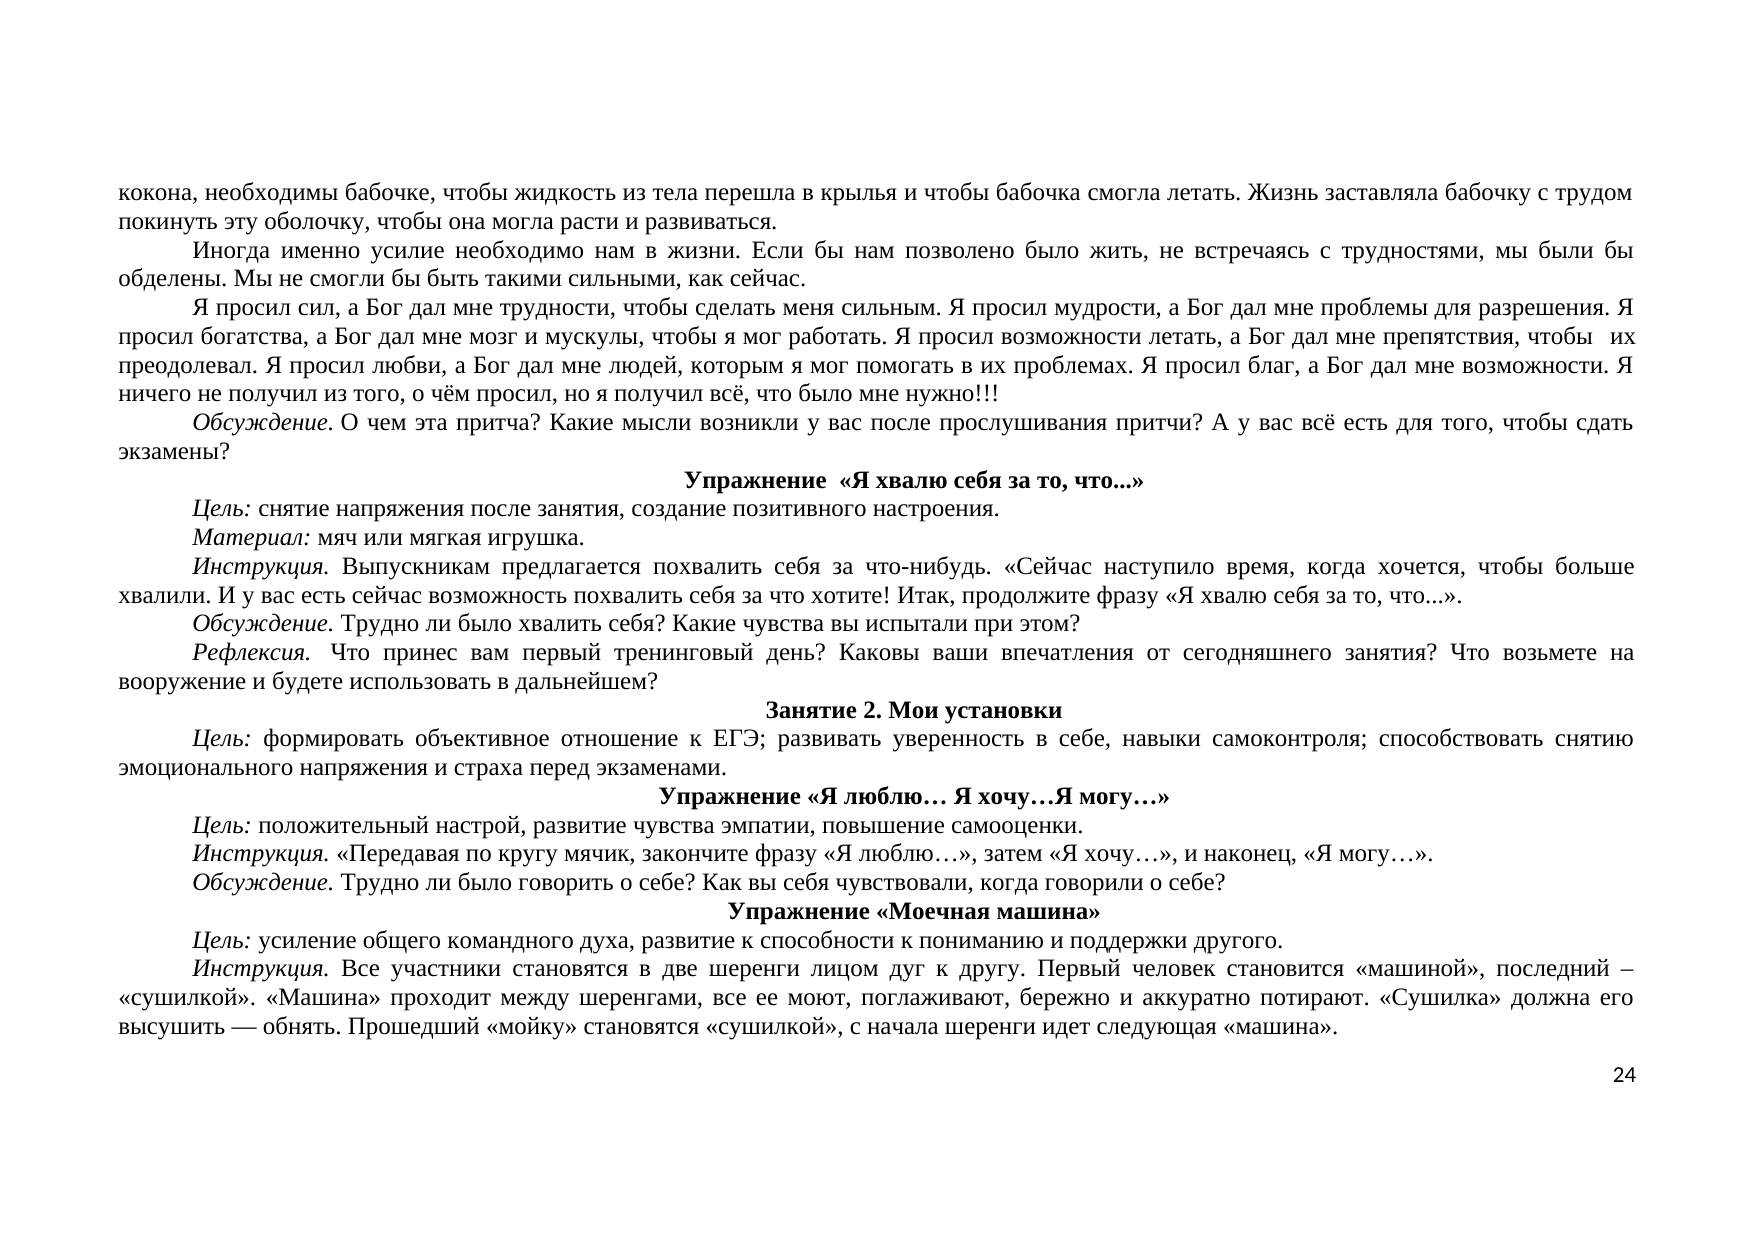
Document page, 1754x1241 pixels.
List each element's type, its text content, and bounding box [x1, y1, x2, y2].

text Обсуждение. О чем эта притча? Какие мысли возникли у вас после прослушивания притчи? А у вас всё есть для того, чтобы сдать экзамены? [118, 407, 1636, 465]
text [118, 177, 1636, 235]
text Упражнение «Я люблю… Я хочу…Я могу…» [118, 781, 1636, 810]
text Инструкция. «Передавая по кругу мячик, закончите фразу «Я люблю…», затем «Я хочу…», и наконец, «Я могу…». [118, 838, 1636, 867]
text Рефлексия. Что принес вам первый тренинговый день? Каковы ваши впечатления от сегодняшнего занятия? Что возьмете на вооружение и будете использовать в дальнейшем? [118, 637, 1636, 695]
text Обсуждение. Трудно ли было хвалить себя? Какие чувства вы испытали при этом? [118, 608, 1636, 637]
text Цель: положительный настрой, развитие чувства эмпатии, повышение самооценки. [118, 810, 1636, 838]
text Инструкция. Все участники становятся в две шеренги лицом дуг к другу. Первый человек становится «машиной», последний – «сушилкой». «Машина» проходит между шеренгами, все ее моют, поглаживают, бережно и аккуратно потирают. «Сушилка» должна его высушить — обнять. Прошедший «мойку» становятся «сушилкой», с начала шеренги идет следующая «машина». [118, 953, 1636, 1040]
text Цель: усиление общего командного духа, развитие к способности к пониманию и поддержки другого. [118, 925, 1636, 953]
text Иногда именно усилие необходимо нам в жизни. Если бы нам позволено было жить, не встречаясь с трудностями, мы были бы обделены. Мы не смогли бы быть такими сильными, как сейчас. [118, 235, 1636, 292]
text Цель: формировать объективное отношение к ЕГЭ; развивать уверенность в себе, навыки самоконтроля; способствовать снятию эмоционального напряжения и страха перед экзаменами. [118, 723, 1636, 781]
text Цель: снятие напряжения после занятия, создание позитивного настроения. [118, 493, 1636, 522]
text Я просил сил, а Бог дал мне трудности, чтобы сделать меня сильным. Я просил мудрости, а Бог дал мне проблемы для разрешения. Я просил богатства, а Бог дал мне мозг и мускулы, чтобы я мог работать. Я просил возможности летать, а Бог дал мне препятствия, чтобы их преодолевал. Я просил любви, а Бог дал мне людей, которым я мог помогать в их проблемах. Я просил благ, а Бог дал мне возможности. Я ничего не получил из того, о чём просил, но я получил всё, что было мне нужно!!! [118, 292, 1636, 407]
text Материал: мяч или мягкая игрушка. [118, 522, 1636, 551]
text Упражнение «Моечная машина» [118, 896, 1636, 925]
text Обсуждение. Трудно ли было говорить о себе? Как вы себя чувствовали, когда говорили о себе? [118, 867, 1636, 896]
text Упражнение «Я хвалю себя за то, что...» [118, 465, 1636, 493]
text Занятие 2. Мои установки [118, 695, 1636, 723]
text Инструкция. Выпускникам предлагается похвалить себя за что-нибудь. «Сейчас наступило время, когда хочется, чтобы больше хвалили. И у вас есть сейчас возможность похвалить себя за что хотите! Итак, продолжите фразу «Я хвалю себя за то, что...». [118, 551, 1636, 608]
